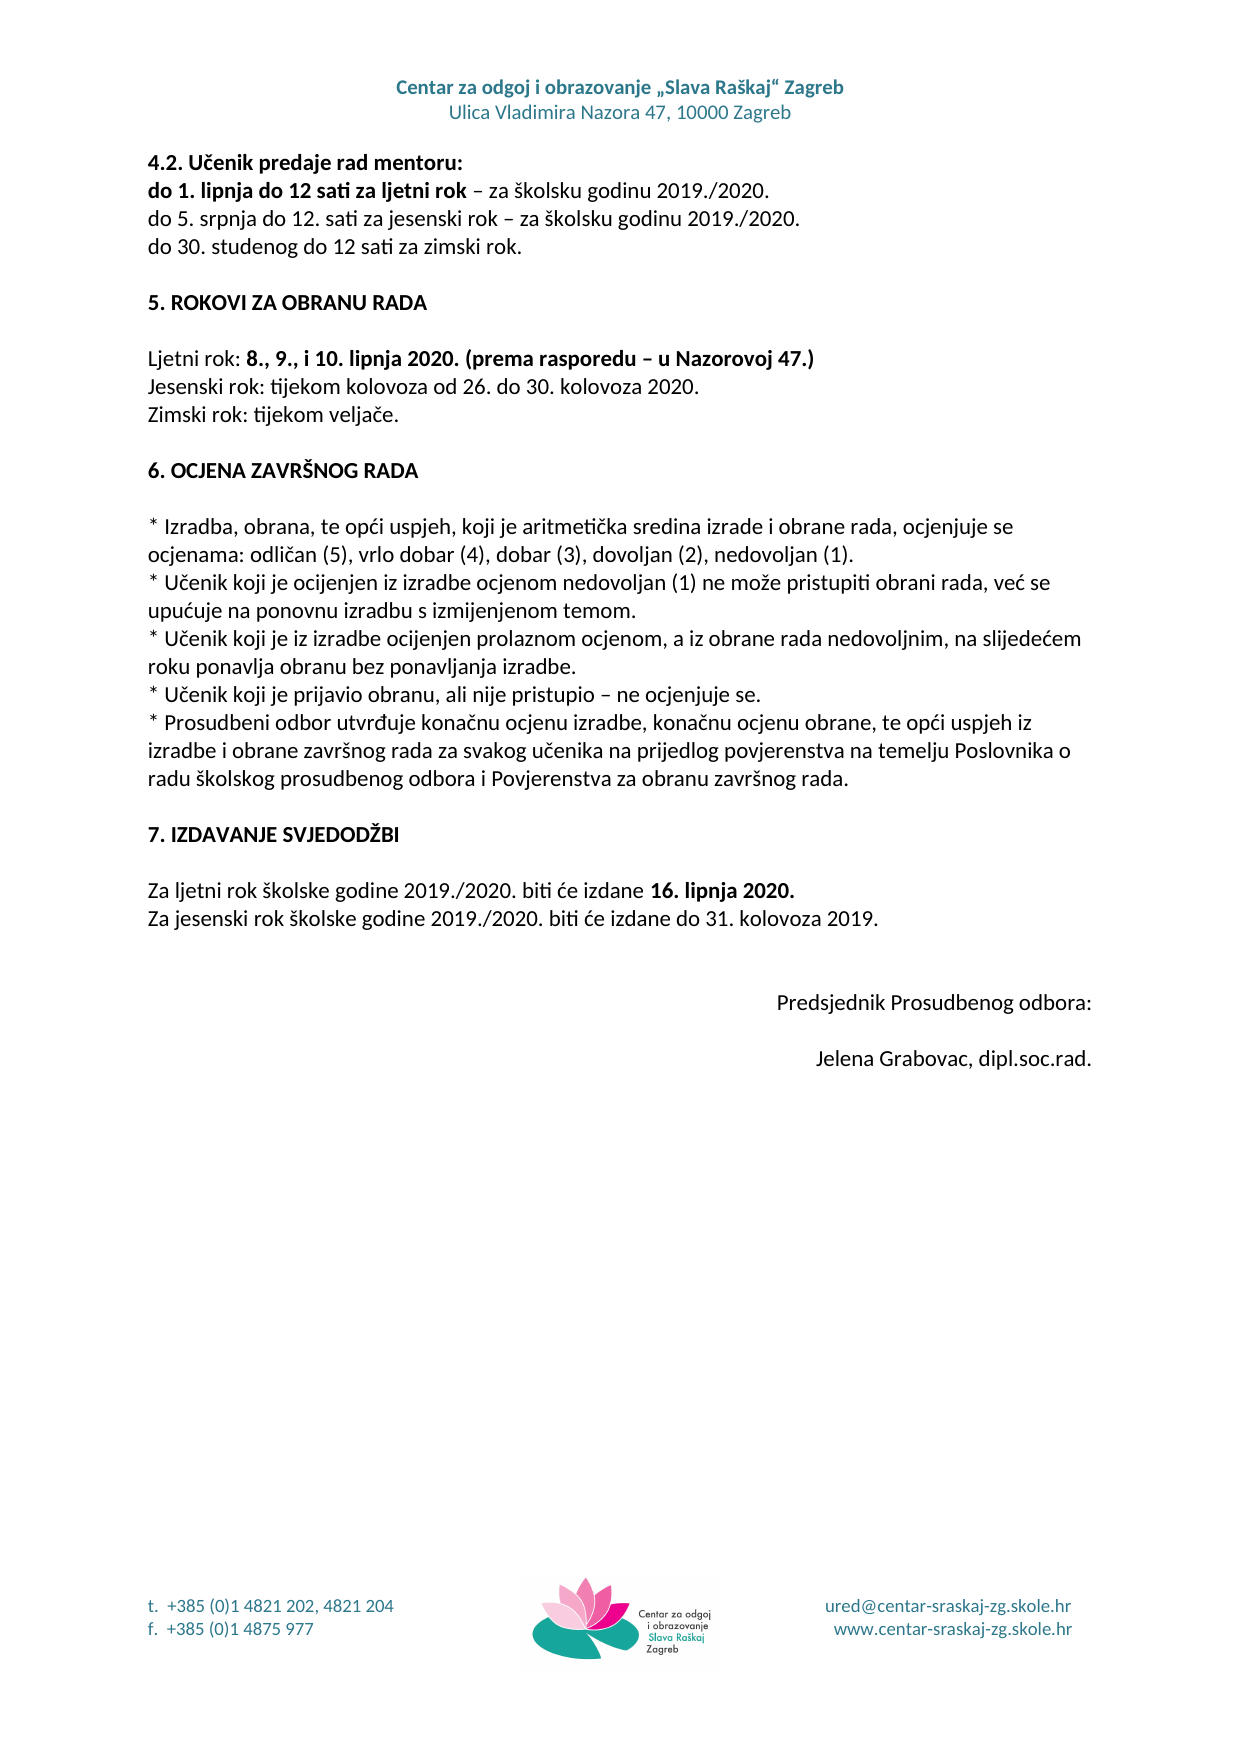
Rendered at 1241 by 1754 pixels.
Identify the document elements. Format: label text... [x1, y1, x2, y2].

text Za ljetni rok školske godine 2019./2020. biti će izdane 16. lipnja 2020. [148, 876, 1092, 904]
text 4.2. Učenik predaje rad mentoru: [148, 148, 1092, 176]
text Jesenski rok: tijekom kolovoza od 26. do 30. kolovoza 2020. [148, 372, 1092, 400]
picture [520, 1573, 720, 1672]
text * Prosudbeni odbor utvrđuje konačnu ocjenu izradbe, konačnu ocjenu obrane, te opći uspjeh iz izradbe i obrane završnog rada za svakog učenika na prijedlog povjerenstva na temelju Poslovnika o radu školskog prosudbenog odbora i Povjerenstva za obranu završnog rada. [148, 708, 1092, 792]
text * Izradba, obrana, te opći uspjeh, koji je aritmetička sredina izrade i obrane rada, ocjenjuje se ocjenama: odličan (5), vrlo dobar (4), dobar (3), dovoljan (2), nedovoljan (1). [148, 512, 1092, 568]
text Jelena Grabovac, dipl.soc.rad. [148, 1044, 1092, 1072]
text * Učenik koji je ocijenjen iz izradbe ocjenom nedovoljan (1) ne može pristupiti obrani rada, već se upućuje na ponovnu izradbu s izmijenjenom temom. [148, 568, 1092, 624]
text 6. OCJENA ZAVRŠNOG RADA [148, 456, 1092, 484]
text do 30. studenog do 12 sati za zimski rok. [148, 232, 1092, 260]
text * Učenik koji je prijavio obranu, ali nije pristupio – ne ocjenjuje se. [148, 680, 1092, 708]
text 5. ROKOVI ZA OBRANU RADA [148, 288, 1092, 316]
text Ljetni rok: 8., 9., i 10. lipnja 2020. (prema rasporedu – u Nazorovoj 47.) [148, 344, 1092, 372]
text Predsjednik Prosudbenog odbora: [148, 988, 1092, 1016]
text * Učenik koji je iz izradbe ocijenjen prolaznom ocjenom, a iz obrane rada nedovoljnim, na slijedećem roku ponavlja obranu bez ponavljanja izradbe. [148, 624, 1092, 680]
text Za jesenski rok školske godine 2019./2020. biti će izdane do 31. kolovoza 2019. [148, 904, 1092, 932]
text do 1. lipnja do 12 sati za ljetni rok – za školsku godinu 2019./2020. [148, 176, 1092, 204]
text do 5. srpnja do 12. sati za jesenski rok – za školsku godinu 2019./2020. [148, 204, 1092, 232]
text Zimski rok: tijekom veljače. [148, 400, 1092, 428]
text 7. IZDAVANJE SVJEDODŽBI [148, 820, 1092, 848]
